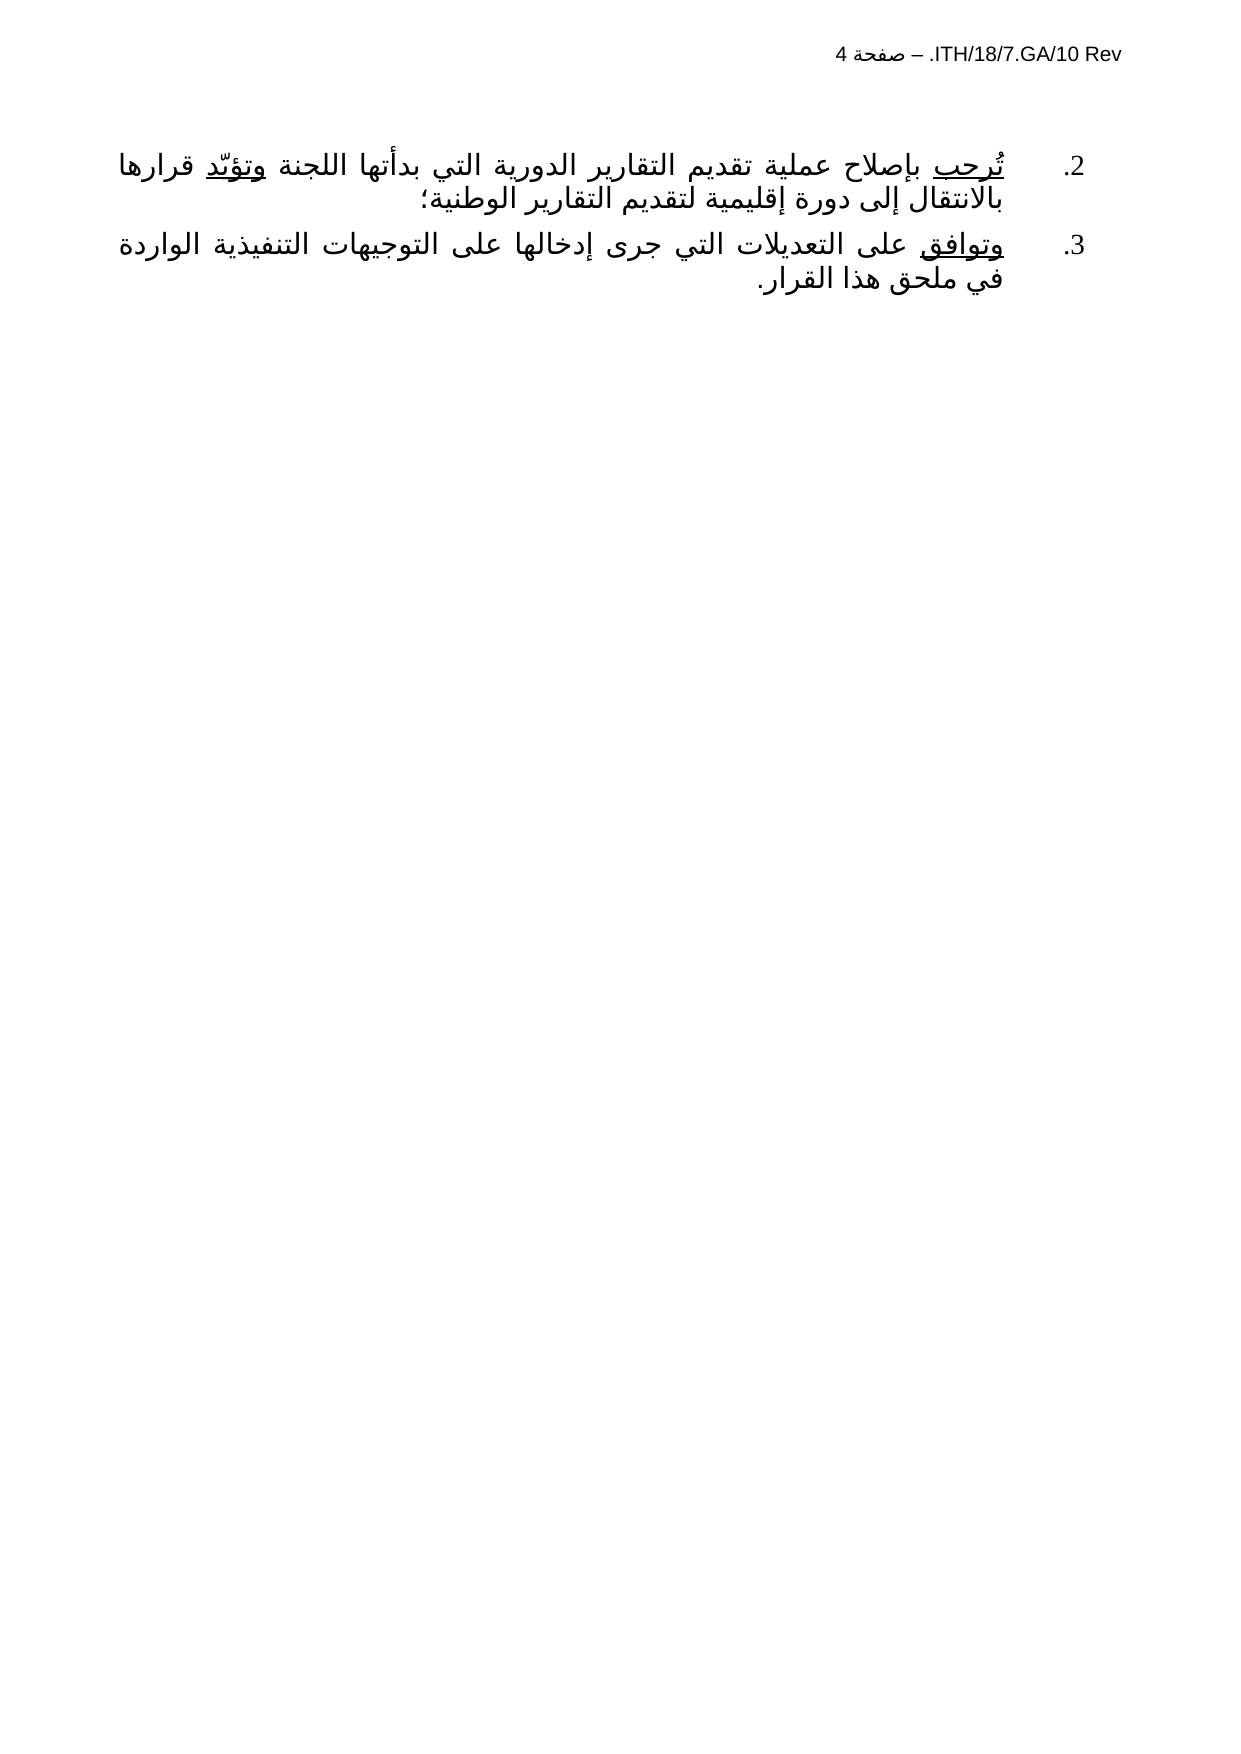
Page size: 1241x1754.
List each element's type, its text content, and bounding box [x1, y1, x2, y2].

text وتوافق على التعديلات التي جرى إدخالها على التوجيهات التنفيذية الواردة في ملحق هذا القرار. [118, 227, 1063, 294]
text تُرحب بإصلاح عملية تقديم التقارير الدورية التي بدأتها اللجنة وتؤيّد قرارها بالانتقال إلى دورة إقليمية لتقديم التقارير الوطنية؛ [118, 148, 1063, 215]
